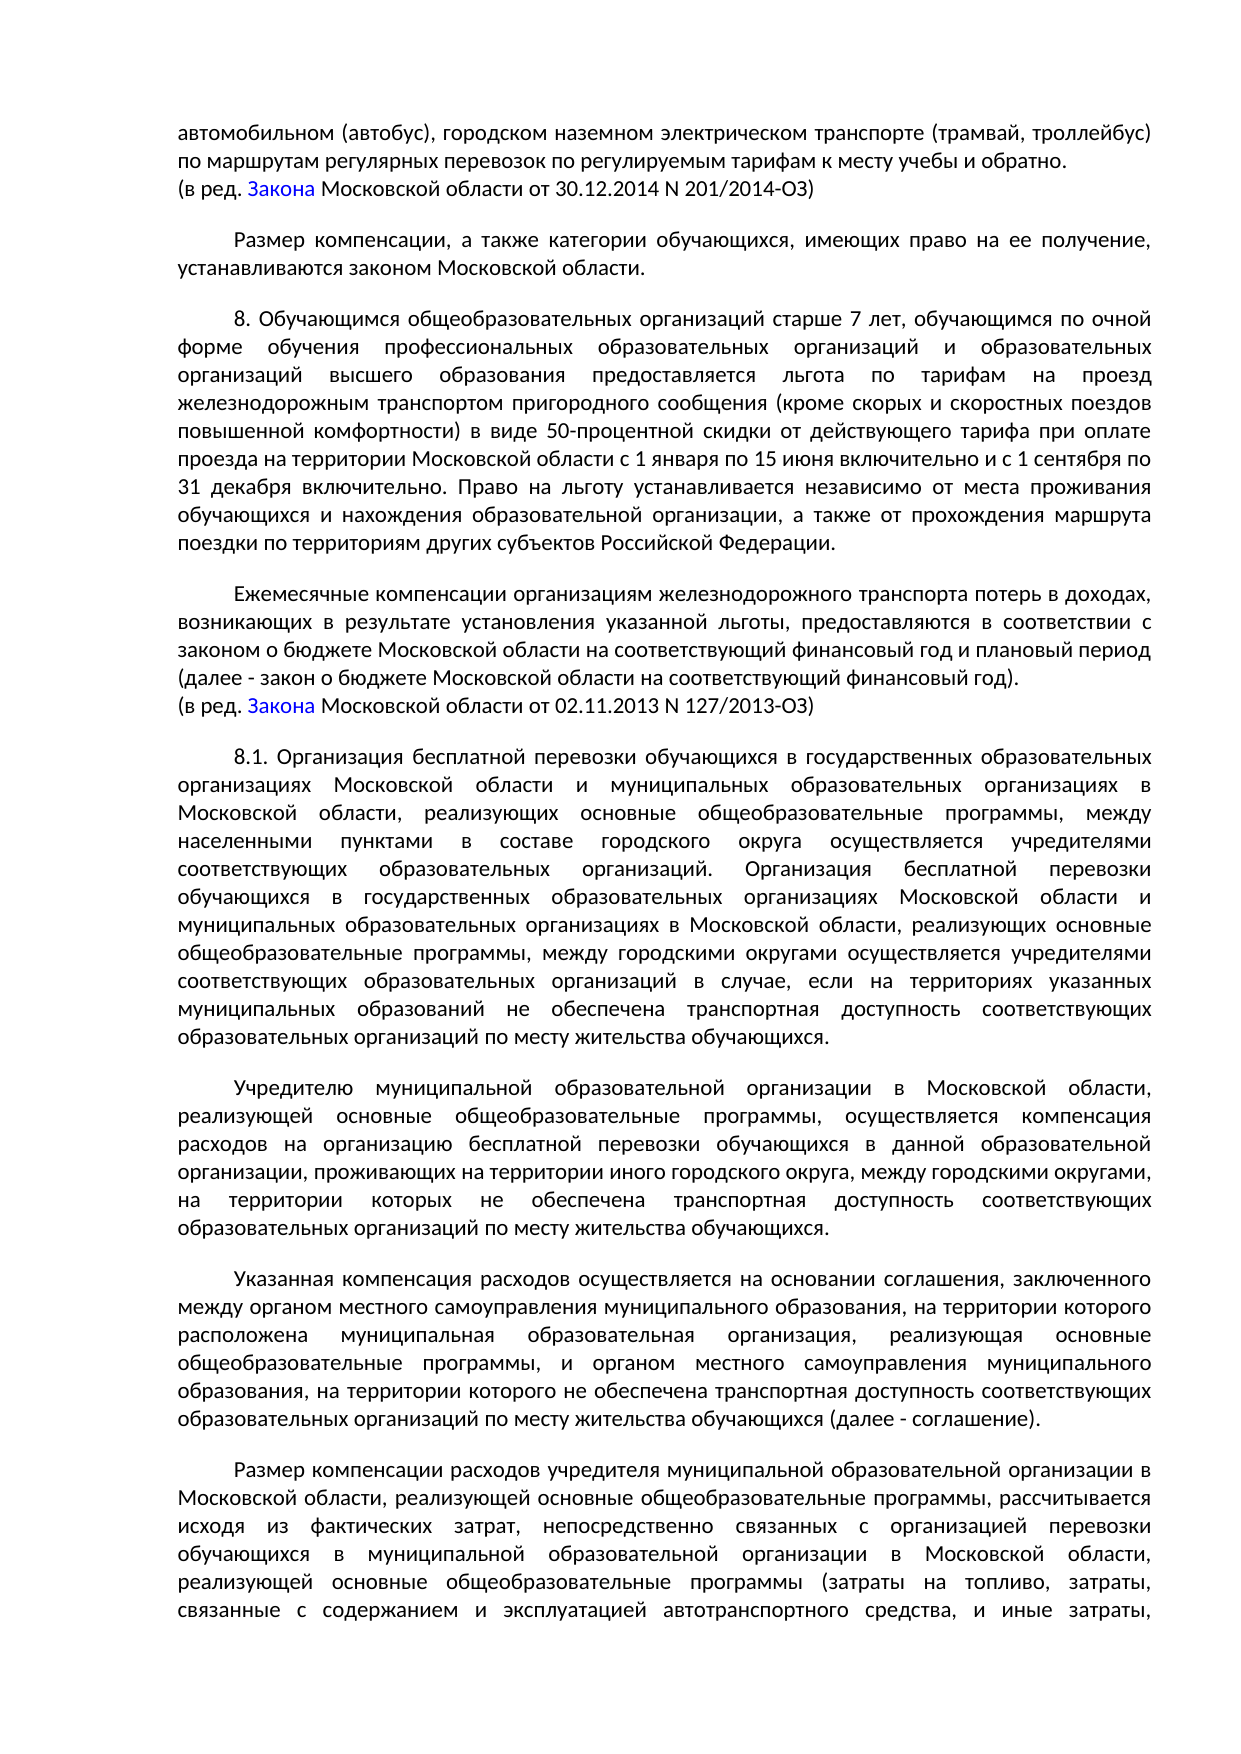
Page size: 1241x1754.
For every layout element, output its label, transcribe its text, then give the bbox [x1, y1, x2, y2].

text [177, 118, 1152, 174]
text Учредителю муниципальной образовательной организации в Московской области, реализующей основные общеобразовательные программы, осуществляется компенсация расходов на организацию бесплатной перевозки обучающихся в данной образовательной организации, проживающих на территории иного городского округа, между городскими округами, на территории которых не обеспечена транспортная доступность соответствующих образовательных организаций по месту жительства обучающихся. [177, 1073, 1152, 1241]
text Указанная компенсация расходов осуществляется на основании соглашения, заключенного между органом местного самоуправления муниципального образования, на территории которого расположена муниципальная образовательная организация, реализующая основные общеобразовательные программы, и органом местного самоуправления муниципального образования, на территории которого не обеспечена транспортная доступность соответствующих образовательных организаций по месту жительства обучающихся (далее - соглашение). [177, 1264, 1152, 1432]
text (в ред. Закона Московской области от 30.12.2014 N 201/2014-ОЗ) [177, 174, 1152, 202]
text (в ред. Закона Московской области от 02.11.2013 N 127/2013-ОЗ) [177, 691, 1152, 719]
text Размер компенсации, а также категории обучающихся, имеющих право на ее получение, устанавливаются законом Московской области. [177, 225, 1152, 281]
text Ежемесячные компенсации организациям железнодорожного транспорта потерь в доходах, возникающих в результате установления указанной льготы, предоставляются в соответствии с законом о бюджете Московской области на соответствующий финансовый год и плановый период (далее - закон о бюджете Московской области на соответствующий финансовый год). [177, 579, 1152, 691]
text 8. Обучающимся общеобразовательных организаций старше 7 лет, обучающимся по очной форме обучения профессиональных образовательных организаций и образовательных организаций высшего образования предоставляется льгота по тарифам на проезд железнодорожным транспортом пригородного сообщения (кроме скорых и скоростных поездов повышенной комфортности) в виде 50-процентной скидки от действующего тарифа при оплате проезда на территории Московской области с 1 января по 15 июня включительно и с 1 сентября по 31 декабря включительно. Право на льготу устанавливается независимо от места проживания обучающихся и нахождения образовательной организации, а также от прохождения маршрута поездки по территориям других субъектов Российской Федерации. [177, 304, 1152, 556]
text 8.1. Организация бесплатной перевозки обучающихся в государственных образовательных организациях Московской области и муниципальных образовательных организациях в Московской области, реализующих основные общеобразовательные программы, между населенными пунктами в составе городского округа осуществляется учредителями соответствующих образовательных организаций. Организация бесплатной перевозки обучающихся в государственных образовательных организациях Московской области и муниципальных образовательных организациях в Московской области, реализующих основные общеобразовательные программы, между городскими округами осуществляется учредителями соответствующих образовательных организаций в случае, если на территориях указанных муниципальных образований не обеспечена транспортная доступность соответствующих образовательных организаций по месту жительства обучающихся. [177, 742, 1152, 1050]
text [177, 1455, 1152, 1623]
